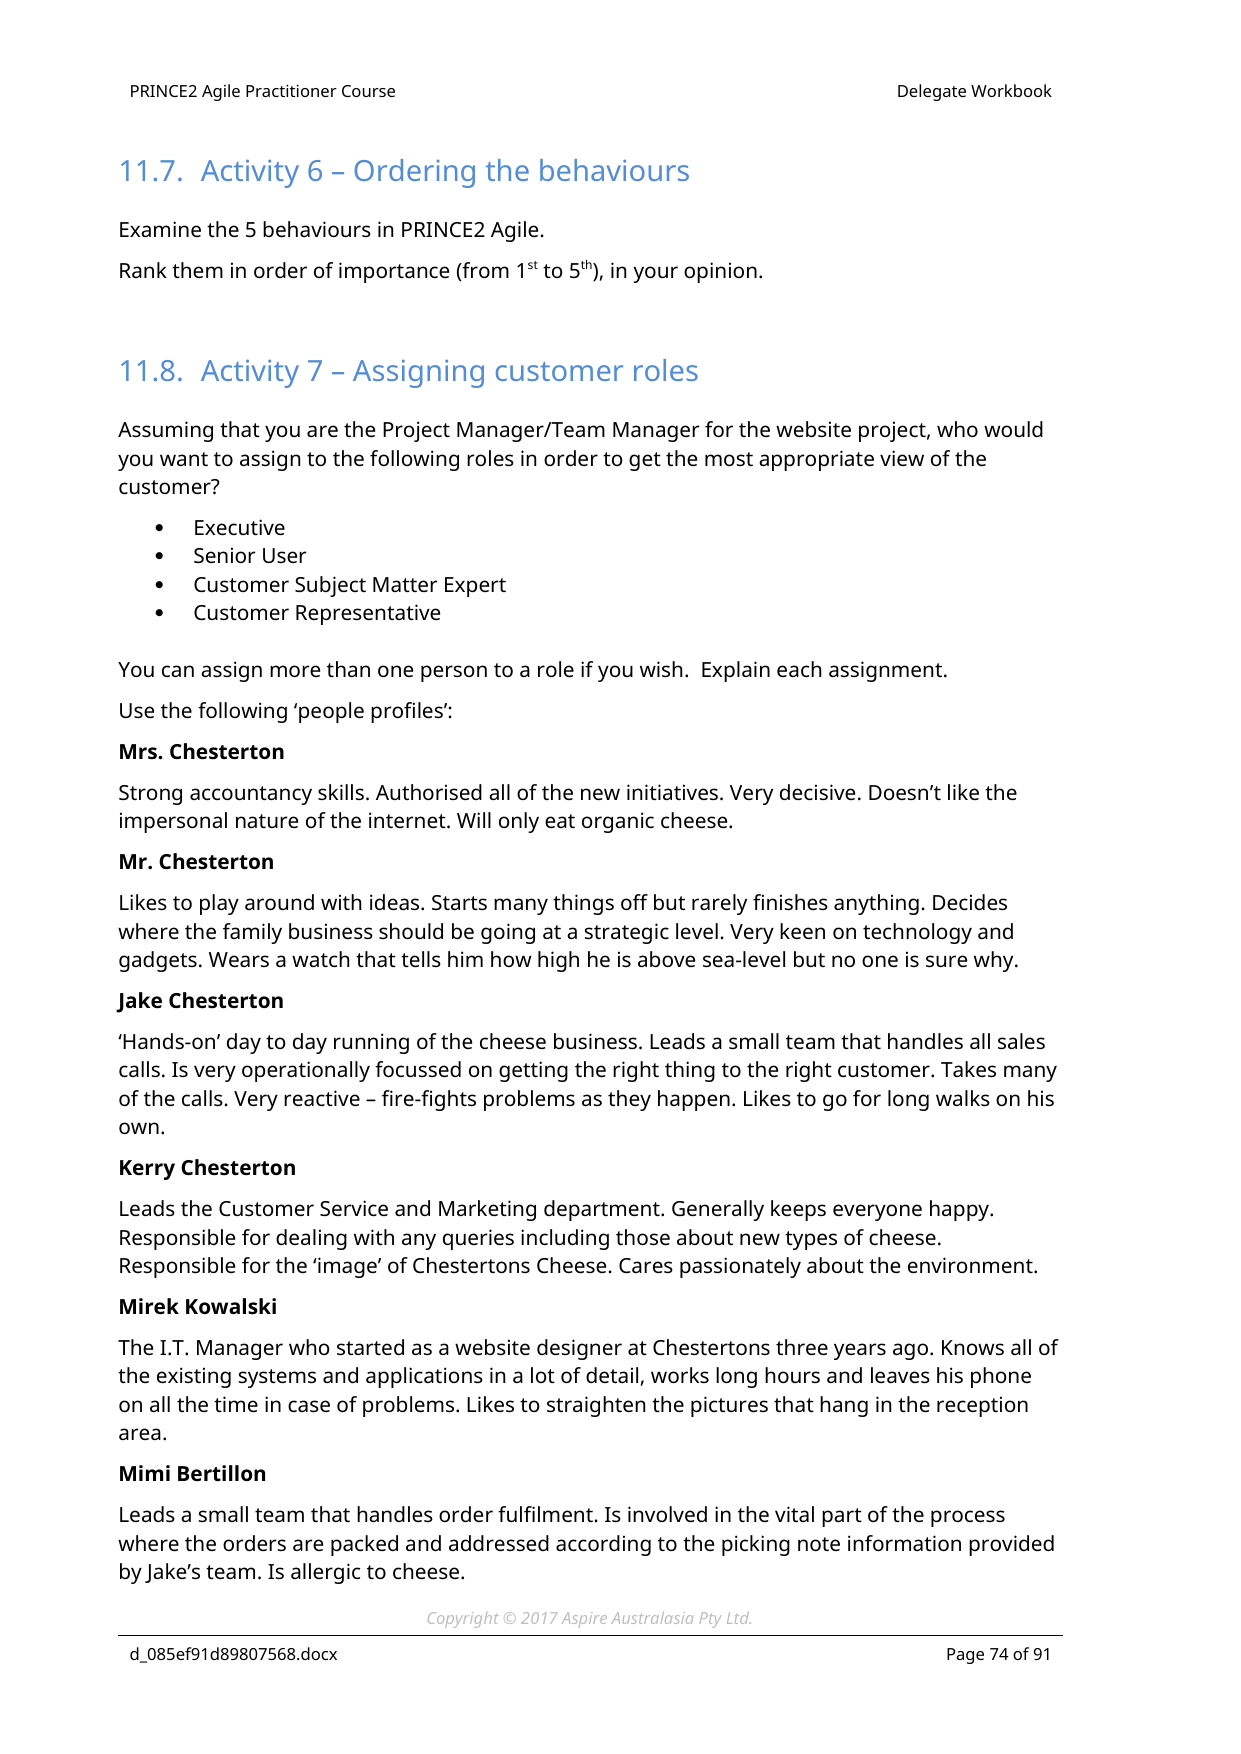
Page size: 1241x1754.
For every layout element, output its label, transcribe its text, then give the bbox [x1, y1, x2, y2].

text Mimi Bertillon [118, 1459, 1063, 1488]
text Kerry Chesterton [118, 1153, 1063, 1182]
text The I.T. Manager who started as a website designer at Chestertons three years ago. Knows all of the existing systems and applications in a lot of detail, works long hours and leaves his phone on all the time in case of problems. Likes to straighten the pictures that hang in the reception area. [118, 1333, 1063, 1447]
text Jake Chesterton [118, 986, 1063, 1014]
text Likes to play around with ideas. Starts many things off but rarely finishes anything. Decides where the family business should be going at a strategic level. Very keen on technology and gadgets. Wears a watch that tells him how high he is above sea-level but no one is sure why. [118, 888, 1063, 974]
text ‘Hands-on’ day to day running of the cheese business. Leads a small team that handles all sales calls. Is very operationally focussed on getting the right thing to the right customer. Takes many of the calls. Very reactive – fire-fights problems as they happen. Likes to go for long walks on his own. [118, 1027, 1063, 1141]
text Rank them in order of importance (from 1st to 5th), in your opinion. [118, 256, 1063, 284]
list Customer Representative [156, 598, 1063, 655]
text Leads the Customer Service and Marketing department. Generally keeps everyone happy. Responsible for dealing with any queries including those about new types of cheese. Responsible for the ‘image’ of Chestertons Cheese. Cares passionately about the environment. [118, 1194, 1063, 1279]
text Leads a small team that handles order fulfilment. Is involved in the vital part of the process where the orders are packed and addressed according to the picking note information provided by Jake’s team. Is allergic to cheese. [118, 1500, 1063, 1586]
text Mrs. Chesterton [118, 737, 1063, 766]
list Senior User [156, 541, 1063, 570]
list Customer Subject Matter Expert [156, 570, 1063, 598]
text Use the following ‘people profiles’: [118, 696, 1063, 724]
subtitle Activity 6 – Ordering the behaviours [118, 151, 1063, 190]
text Examine the 5 behaviours in PRINCE2 Agile. [118, 215, 1063, 244]
text Assuming that you are the Project Manager/Team Manager for the website project, who would you want to assign to the following roles in order to get the most appropriate view of the customer? [118, 415, 1063, 501]
list Executive [156, 513, 1063, 541]
text Mr. Chesterton [118, 847, 1063, 876]
subtitle Activity 7 – Assigning customer roles [118, 351, 1063, 390]
text Mirek Kowalski [118, 1292, 1063, 1321]
text You can assign more than one person to a role if you wish. Explain each assignment. [118, 655, 1063, 684]
text Strong accountancy skills. Authorised all of the new initiatives. Very decisive. Doesn’t like the impersonal nature of the internet. Will only eat organic cheese. [118, 778, 1063, 835]
